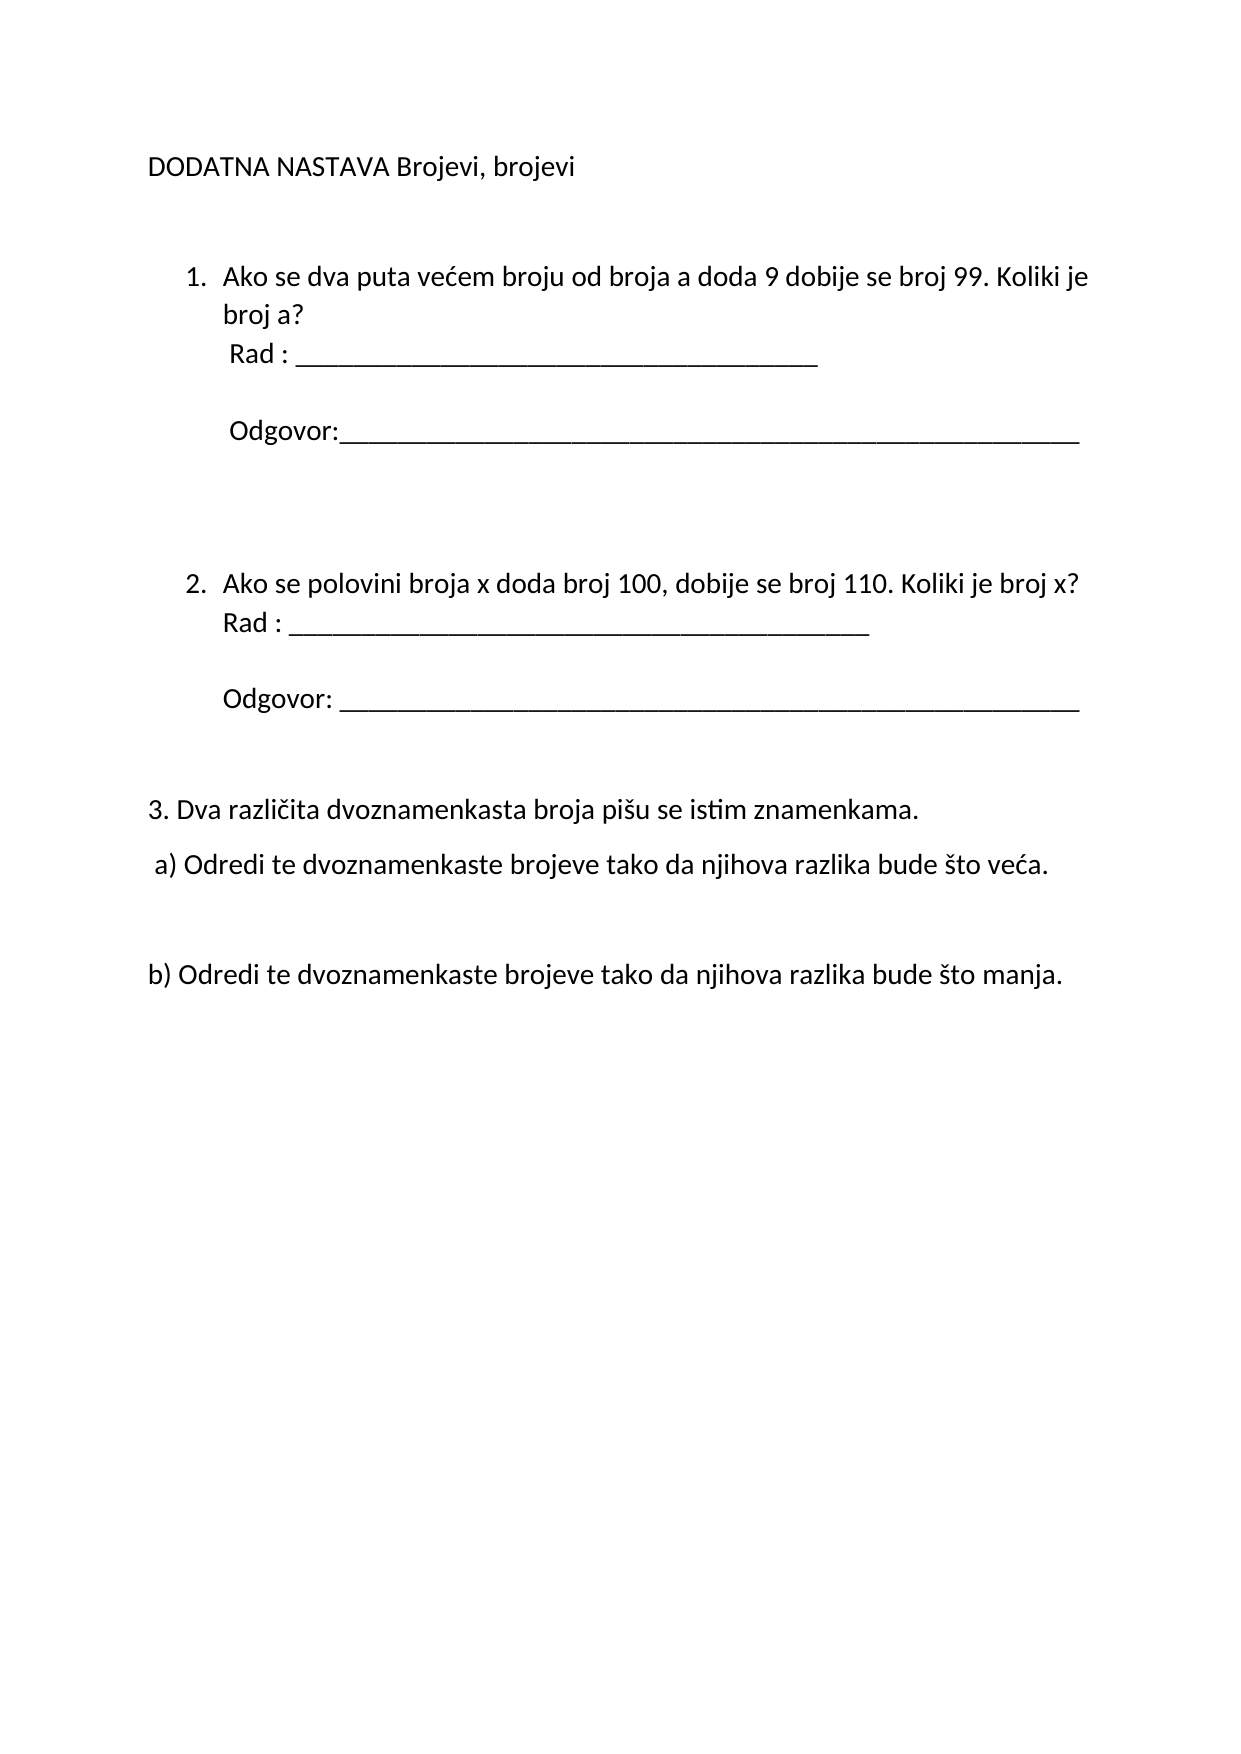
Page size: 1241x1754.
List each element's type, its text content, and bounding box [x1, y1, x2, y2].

text DODATNA NASTAVA Brojevi, brojevi [148, 148, 1093, 183]
list Odgovor: ___________________________________________________ [223, 681, 1093, 716]
text b) Odredi te dvoznamenkaste brojeve tako da njihova razlika bude što manja. [148, 956, 1093, 992]
list Rad : ________________________________________ [223, 604, 1093, 639]
text a) Odredi te dvoznamenkaste brojeve tako da njihova razlika bude što veća. [148, 846, 1093, 882]
text 3. Dva različita dvoznamenkasta broja pišu se istim znamenkama. [148, 791, 1093, 826]
list Ako se polovini broja x doda broj 100, dobije se broj 110. Koliki je broj x? [185, 565, 1093, 601]
list Rad : ____________________________________ [223, 335, 1093, 370]
list Odgovor:___________________________________________________ [223, 412, 1093, 447]
list Ako se dva puta većem broju od broja a doda 9 dobije se broj 99. Koliki je broj a? [185, 258, 1093, 332]
